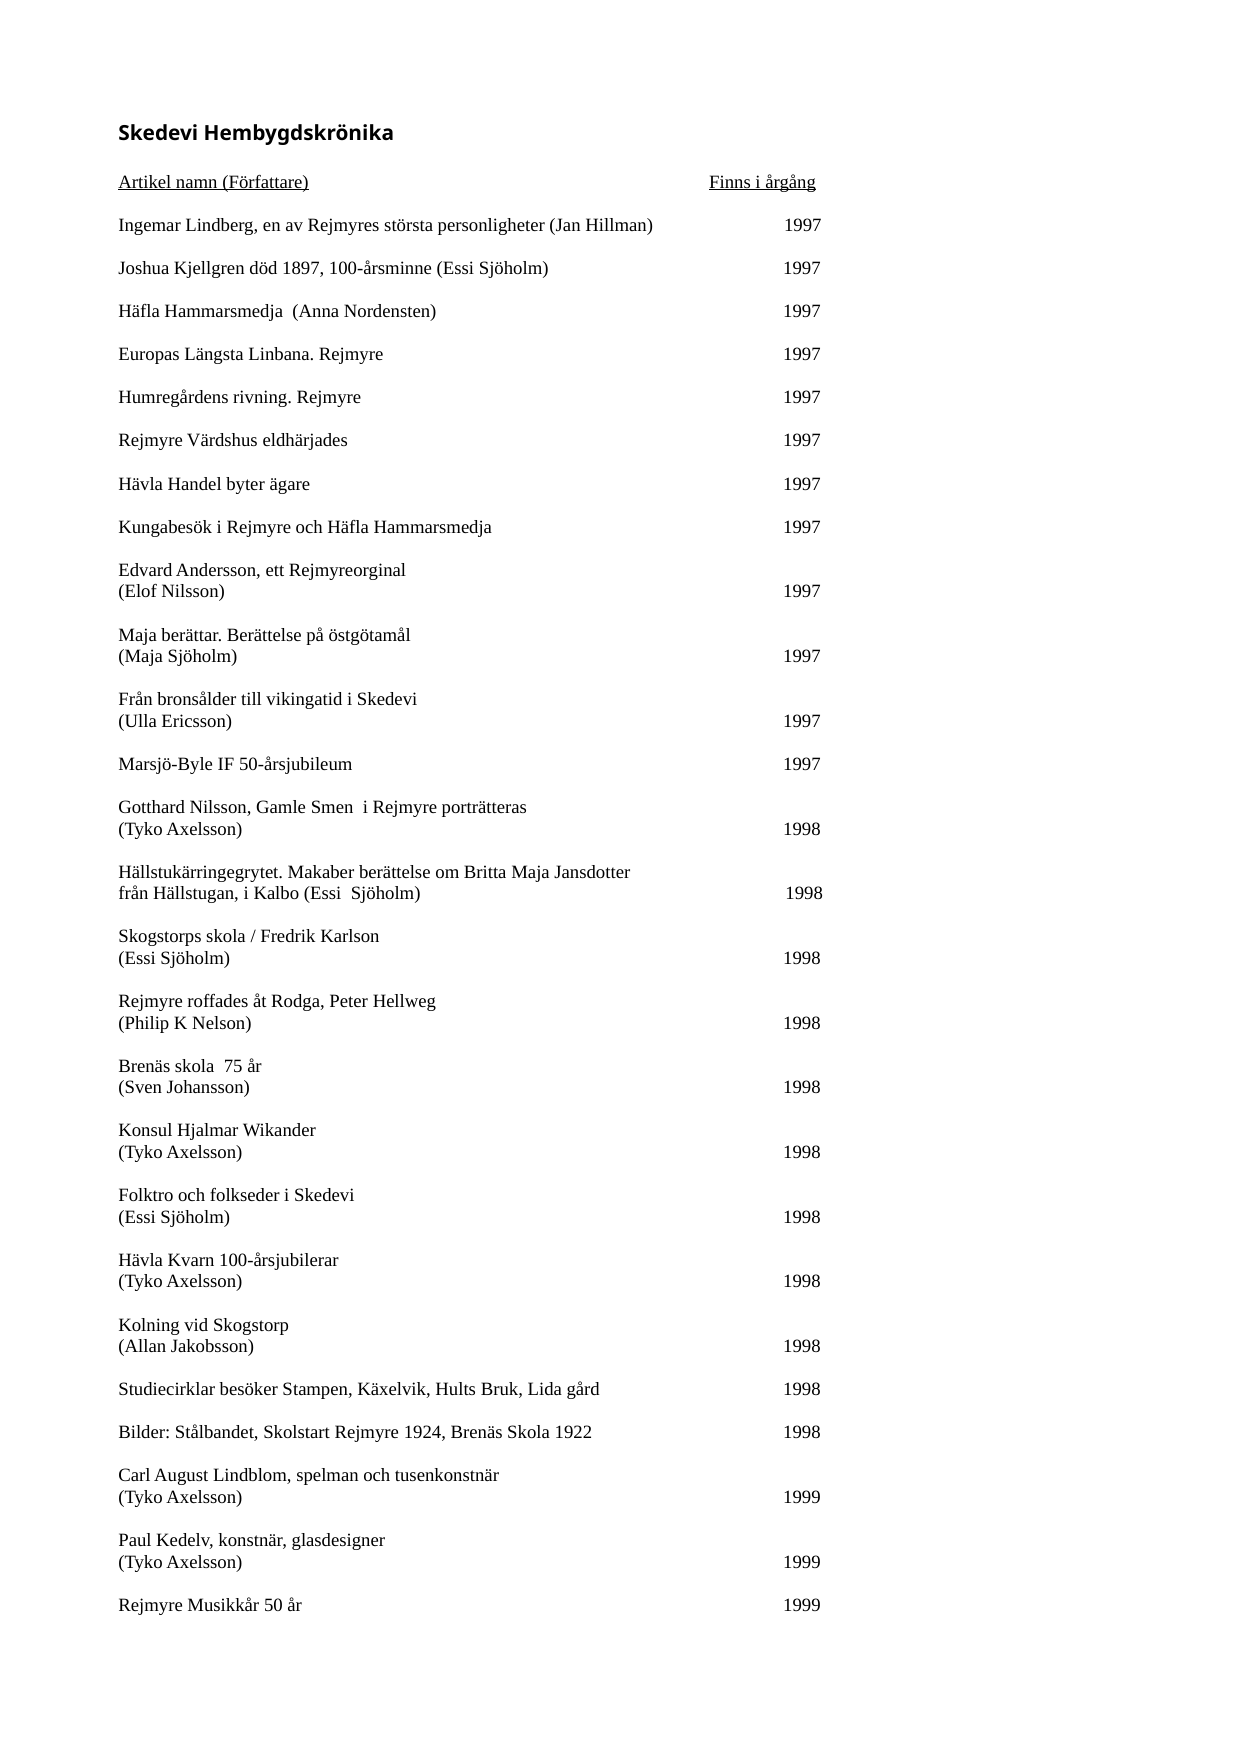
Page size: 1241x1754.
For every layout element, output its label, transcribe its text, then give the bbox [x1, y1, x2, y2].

text (Essi Sjöholm) 1998 [118, 947, 1122, 968]
text (Philip K Nelson) 1998 [118, 1012, 1122, 1033]
text Från bronsålder till vikingatid i Skedevi [118, 688, 1122, 710]
text Brenäs skola 75 år [118, 1055, 1122, 1076]
text Kolning vid Skogstorp [118, 1313, 1122, 1335]
text Skogstorps skola / Fredrik Karlson [118, 925, 1122, 947]
text Humregårdens rivning. Rejmyre 1997 [118, 386, 1122, 408]
text Ingemar Lindberg, en av Rejmyres största personligheter (Jan Hillman) 1997 [118, 214, 1122, 235]
text (Allan Jakobsson) 1998 [118, 1335, 1122, 1357]
text (Sven Johansson) 1998 [118, 1076, 1122, 1098]
text Carl August Lindblom, spelman och tusenkonstnär [118, 1464, 1122, 1486]
text Artikel namn (Författare) Finns i årgång [118, 171, 1122, 192]
text (Maja Sjöholm) 1997 [118, 645, 1122, 667]
text (Ulla Ericsson) 1997 [118, 710, 1122, 731]
text Europas Längsta Linbana. Rejmyre 1997 [118, 343, 1122, 365]
text Bilder: Stålbandet, Skolstart Rejmyre 1924, Brenäs Skola 1922 1998 [118, 1421, 1122, 1443]
text Häfla Hammarsmedja (Anna Nordensten) 1997 [118, 300, 1122, 322]
text (Tyko Axelsson) 1999 [118, 1551, 1122, 1572]
text Konsul Hjalmar Wikander [118, 1119, 1122, 1141]
text Rejmyre Värdshus eldhärjades 1997 [118, 429, 1122, 451]
text Paul Kedelv, konstnär, glasdesigner [118, 1529, 1122, 1551]
text (Essi Sjöholm) 1998 [118, 1206, 1122, 1227]
text Joshua Kjellgren död 1897, 100-årsminne (Essi Sjöholm) 1997 [118, 257, 1122, 278]
text Folktro och folkseder i Skedevi [118, 1184, 1122, 1206]
text Rejmyre roffades åt Rodga, Peter Hellweg [118, 990, 1122, 1012]
text Hällstukärringegrytet. Makaber berättelse om Britta Maja Jansdotter [118, 861, 1122, 882]
text Maja berättar. Berättelse på östgötamål [118, 623, 1122, 645]
text från Hällstugan, i Kalbo (Essi Sjöholm) 1998 [118, 882, 1122, 925]
text (Tyko Axelsson) 1998 [118, 1141, 1122, 1162]
text (Tyko Axelsson) 1999 [118, 1486, 1122, 1507]
text Edvard Andersson, ett Rejmyreorginal [118, 559, 1122, 580]
text Kungabesök i Rejmyre och Häfla Hammarsmedja 1997 [118, 516, 1122, 537]
text Gotthard Nilsson, Gamle Smen i Rejmyre porträtteras [118, 796, 1122, 817]
text Rejmyre Musikkår 50 år 1999 [118, 1594, 1122, 1615]
text (Elof Nilsson) 1997 [118, 580, 1122, 602]
text Hävla Handel byter ägare 1997 [118, 472, 1122, 494]
text (Tyko Axelsson) 1998 [118, 817, 1122, 839]
text Skedevi Hembygdskrönika [118, 118, 1122, 147]
text Marsjö-Byle IF 50-årsjubileum 1997 [118, 753, 1122, 774]
text Hävla Kvarn 100-årsjubilerar [118, 1249, 1122, 1270]
text Studiecirklar besöker Stampen, Käxelvik, Hults Bruk, Lida gård 1998 [118, 1378, 1122, 1400]
text (Tyko Axelsson) 1998 [118, 1270, 1122, 1292]
